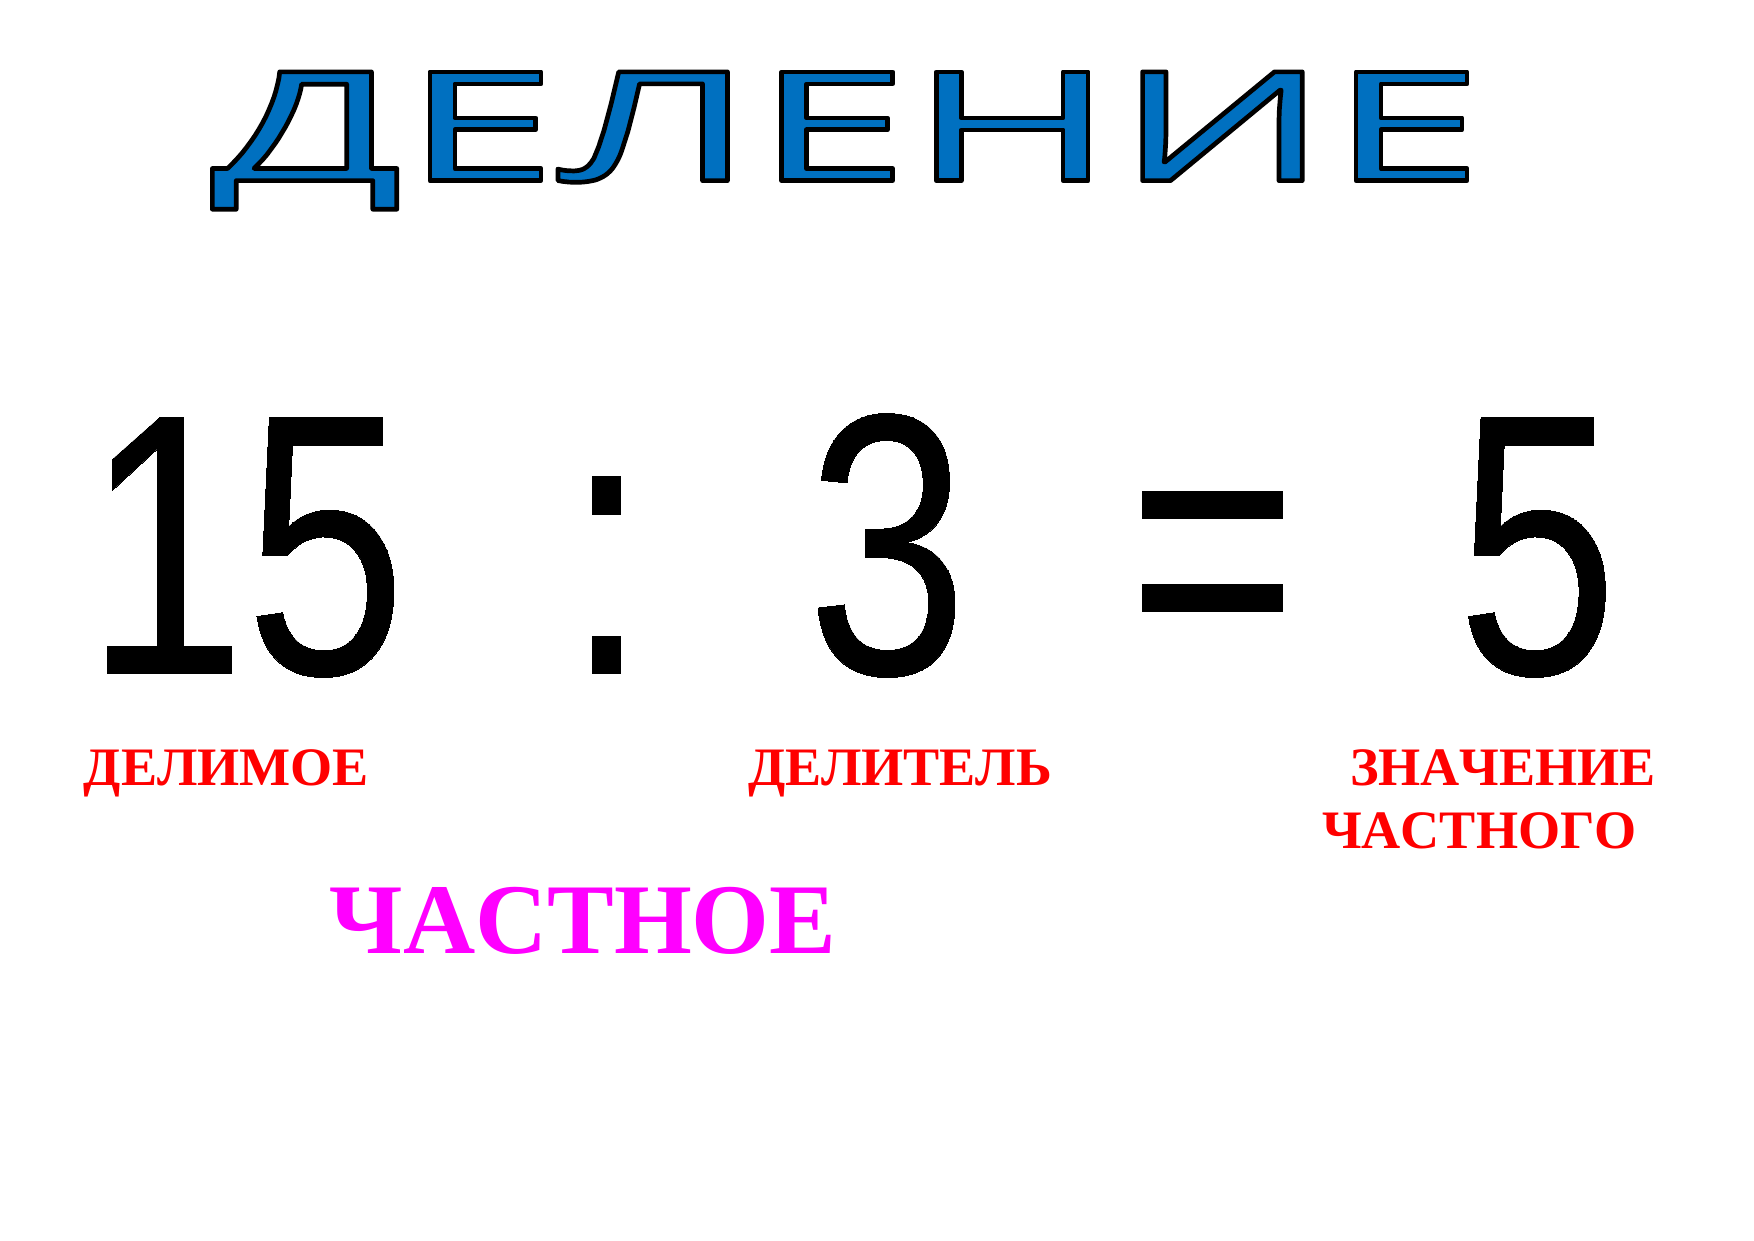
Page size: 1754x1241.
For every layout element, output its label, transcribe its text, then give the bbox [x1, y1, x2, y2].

text ДЕЛИМОЕ ДЕЛИТЕЛЬ ЗНАЧЕНИЕ [29, 735, 1683, 798]
text ЧАСТНОЕ [29, 860, 1683, 975]
text ЧАСТНОГО [29, 798, 1683, 860]
